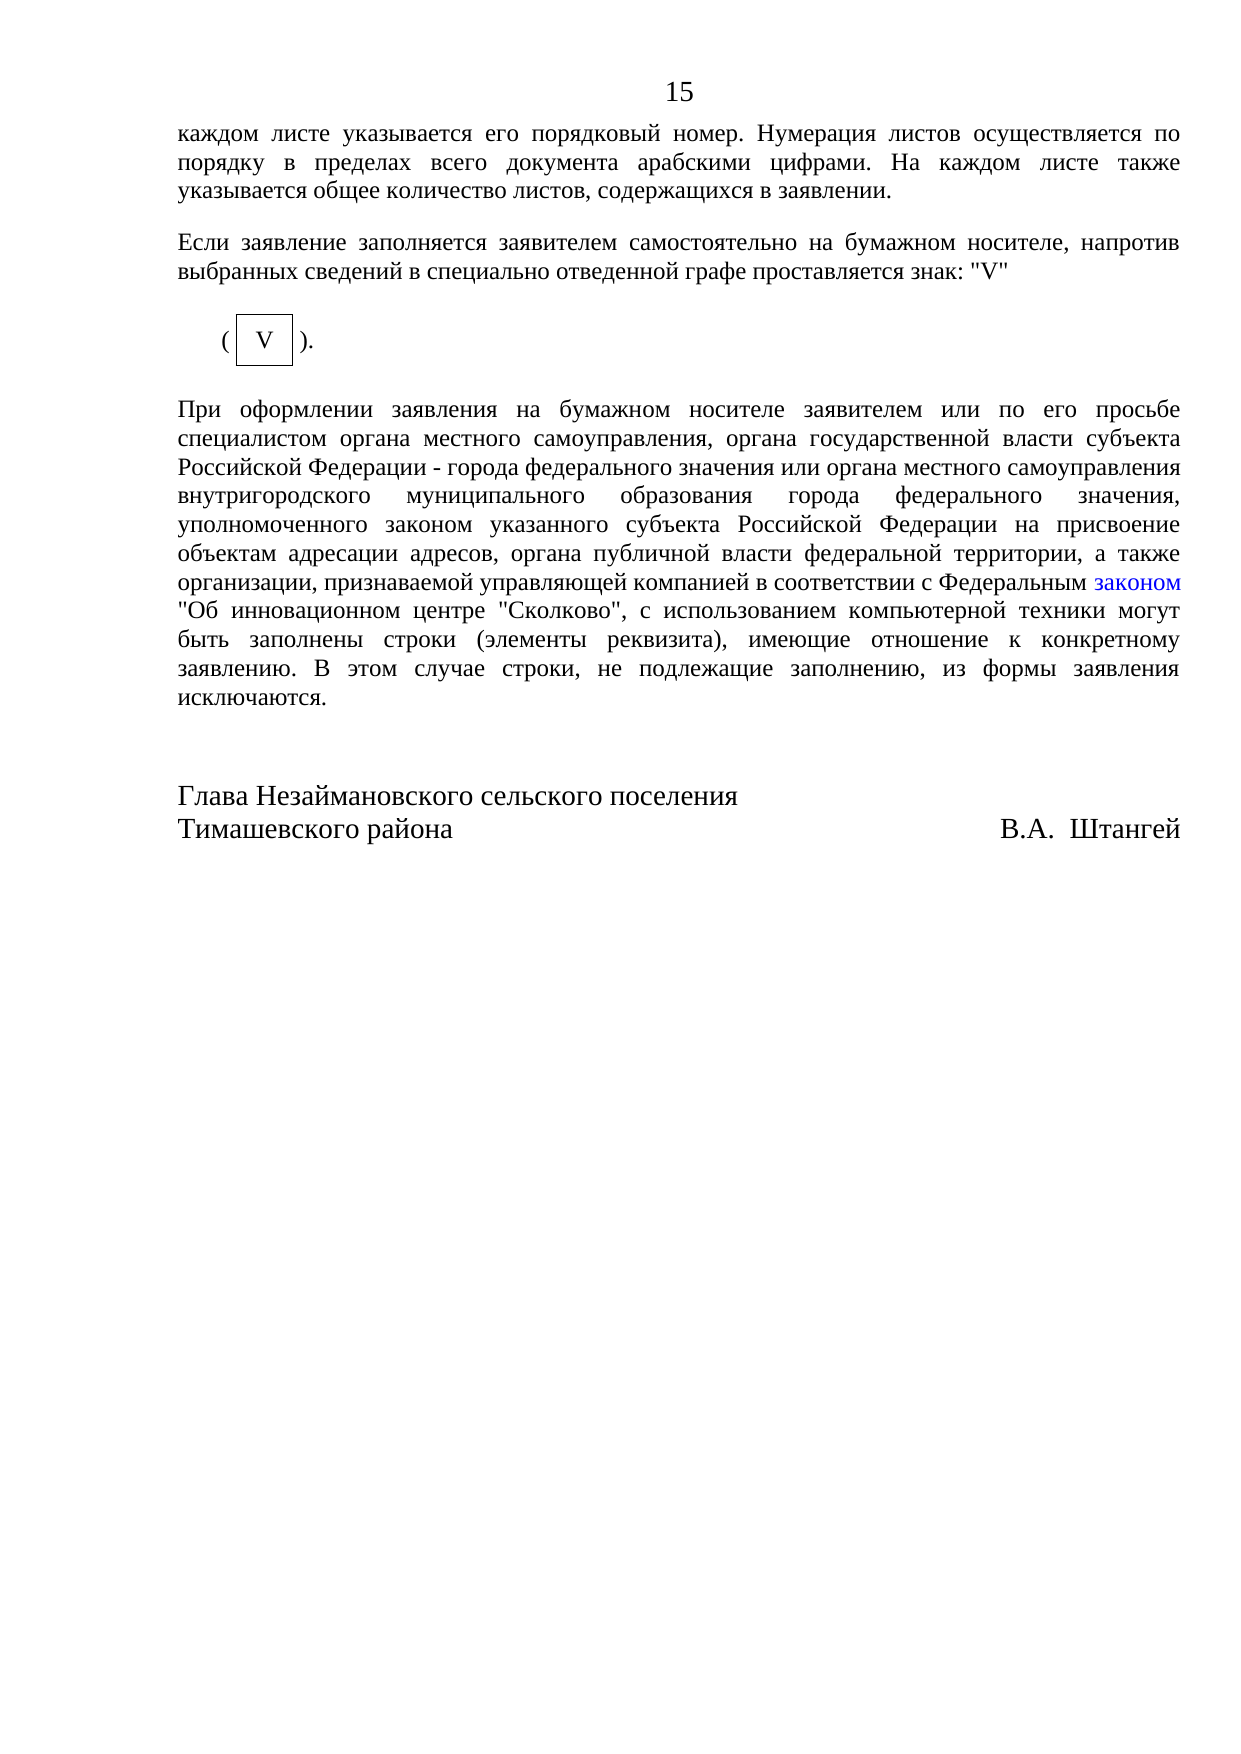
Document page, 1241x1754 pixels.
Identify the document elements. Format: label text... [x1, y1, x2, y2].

table_header V [237, 315, 292, 364]
text Если заявление заполняется заявителем самостоятельно на бумажном носителе, напротив выбранных сведений в специально отведенной графе проставляется знак: "V" [177, 227, 1181, 285]
text Глава Незаймановского сельского поселения [177, 778, 1181, 811]
text Тимашевского района В.А. Штангей [177, 811, 1181, 845]
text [177, 118, 1181, 204]
table_header ( [177, 314, 236, 364]
table_header ). [293, 314, 350, 364]
text При оформлении заявления на бумажном носителе заявителем или по его просьбе специалистом органа местного самоуправления, органа государственной власти субъекта Российской Федерации - города федерального значения или органа местного самоуправления внутригородского муниципального образования города федерального значения, уполномоченного законом указанного субъекта Российской Федерации на присвоение объектам адресации адресов, органа публичной власти федеральной территории, а также организации, признаваемой управляющей компанией в соответствии с Федеральным законом "Об инновационном центре "Сколково", с использованием компьютерной техники могут быть заполнены строки (элементы реквизита), имеющие отношение к конкретному заявлению. В этом случае строки, не подлежащие заполнению, из формы заявления исключаются. [177, 394, 1181, 711]
